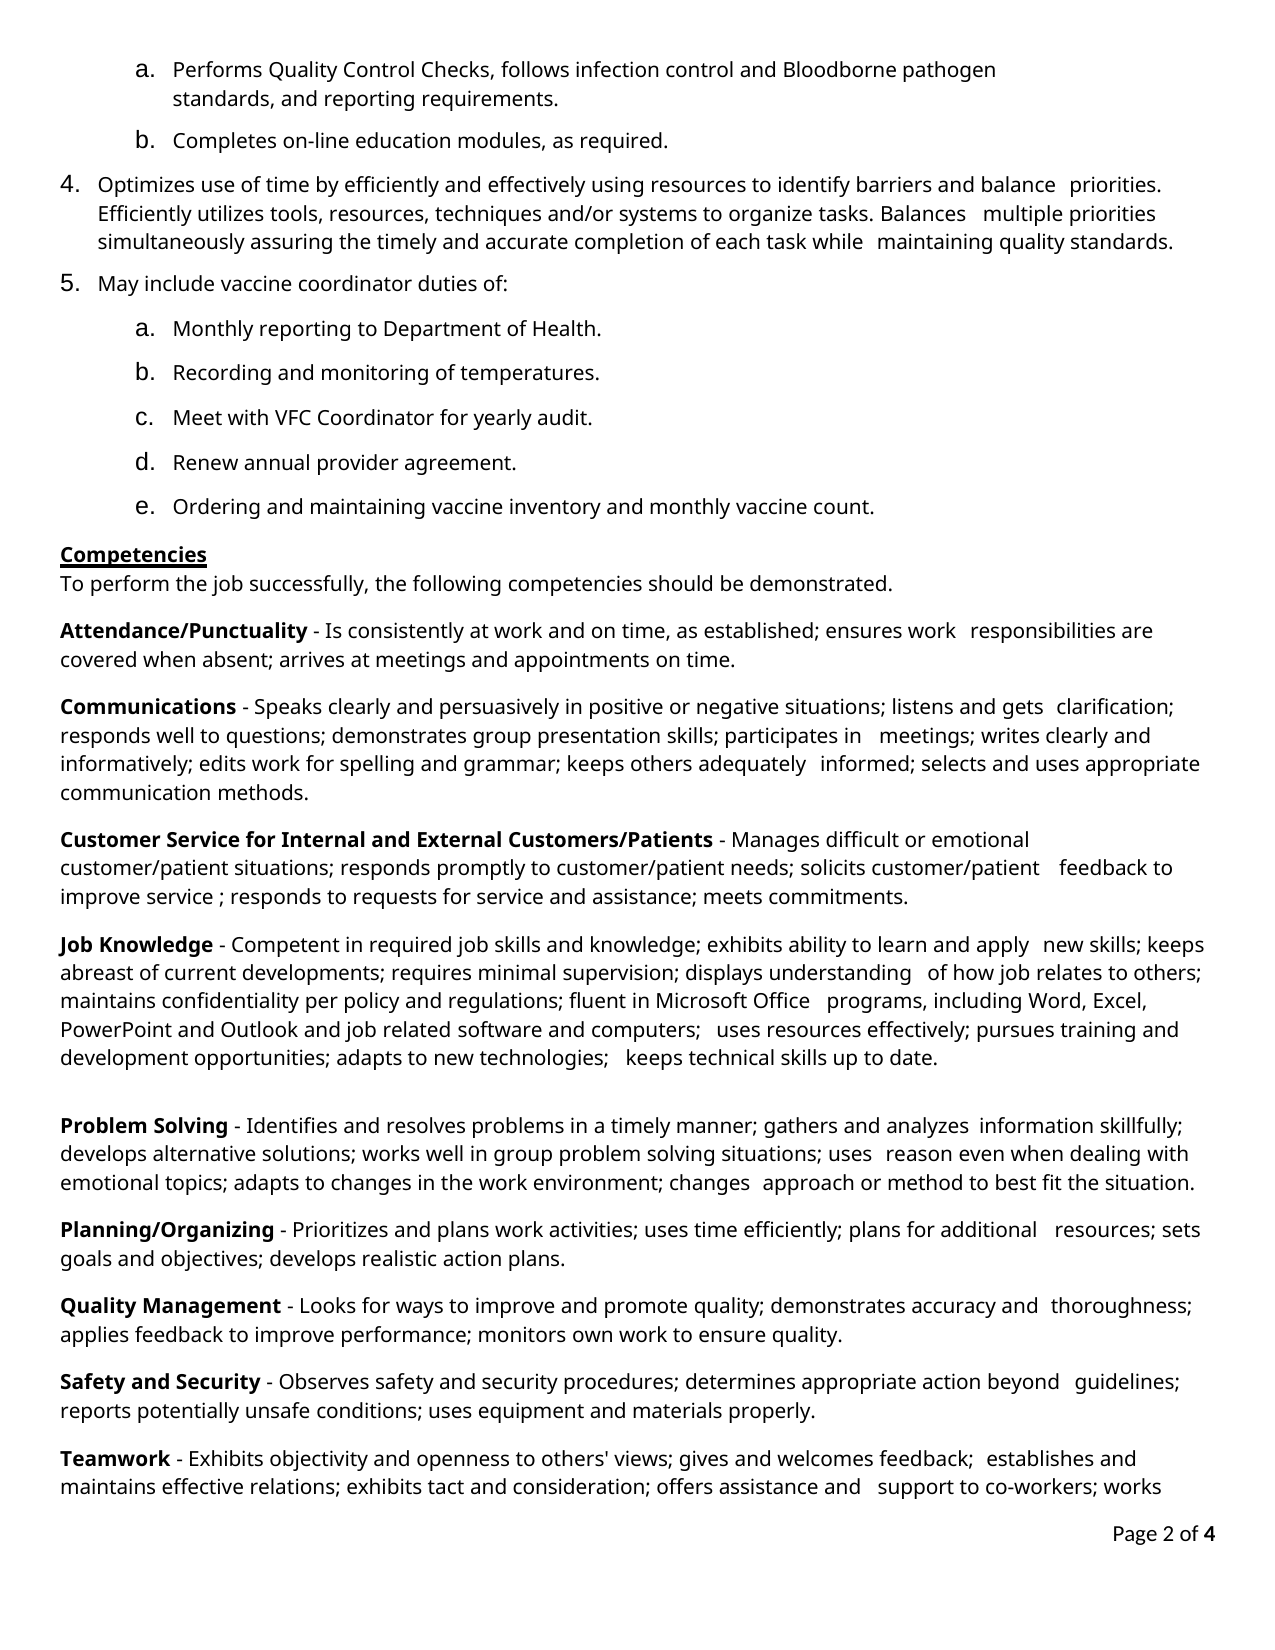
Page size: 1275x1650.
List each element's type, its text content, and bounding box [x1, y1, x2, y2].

text Customer Service for Internal and External Customers/Patients - Manages difficult or emotional customer/patient situations; responds promptly to customer/patient needs; solicits customer/patient feedback to improve service ; responds to requests for service and assistance; meets commitments. [60, 825, 1212, 910]
text Planning/Organizing - Prioritizes and plans work activities; uses time efficiently; plans for additional resources; sets goals and objectives; develops realistic action plans. [60, 1216, 1212, 1272]
list Recording and monitoring of temperatures. [135, 357, 1227, 387]
list Optimizes use of time by efficiently and effectively using resources to identify barriers and balance priorities. Efficiently utilizes tools, resources, techniques and/or systems to organize tasks. Balances multiple priorities simultaneously assuring the timely and accurate completion of each task while maintaining quality standards. [60, 169, 1197, 256]
list Ordering and maintaining vaccine inventory and monthly vaccine count. [135, 491, 1227, 521]
text Communications - Speaks clearly and persuasively in positive or negative situations; listens and gets clarification; responds well to questions; demonstrates group presentation skills; participates in meetings; writes clearly and informatively; edits work for spelling and grammar; keeps others adequately informed; selects and uses appropriate communication methods. [60, 692, 1212, 806]
text To perform the job successfully, the following competencies should be demonstrated. [60, 569, 1227, 597]
text Job Knowledge - Competent in required job skills and knowledge; exhibits ability to learn and apply new skills; keeps abreast of current developments; requires minimal supervision; displays understanding of how job relates to others; maintains confidentiality per policy and regulations; fluent in Microsoft Office programs, including Word, Excel, PowerPoint and Outlook and job related software and computers; uses resources effectively; pursues training and development opportunities; adapts to new technologies; keeps technical skills up to date. [60, 930, 1213, 1072]
list Meet with VFC Coordinator for yearly audit. [135, 402, 1227, 432]
list Monthly reporting to Department of Health. [135, 313, 1227, 342]
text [60, 1444, 1212, 1501]
text Problem Solving - Identifies and resolves problems in a timely manner; gathers and analyzes information skillfully; develops alternative solutions; works well in group problem solving situations; uses reason even when dealing with emotional topics; adapts to changes in the work environment; changes approach or method to best fit the situation. [60, 1111, 1212, 1196]
list Performs Quality Control Checks, follows infection control and Bloodborne pathogen standards, and reporting requirements. [135, 54, 1103, 112]
list Completes on-line education modules, as required. [135, 125, 1227, 154]
text Safety and Security - Observes safety and security procedures; determines appropriate action beyond guidelines; reports potentially unsafe conditions; uses equipment and materials properly. [60, 1367, 1212, 1424]
text Quality Management - Looks for ways to improve and promote quality; demonstrates accuracy and thoroughness; applies feedback to improve performance; monitors own work to ensure quality. [60, 1291, 1212, 1348]
text Attendance/Punctuality - Is consistently at work and on time, as established; ensures work responsibilities are covered when absent; arrives at meetings and appointments on time. [60, 616, 1212, 673]
list Renew annual provider agreement. [135, 447, 1227, 476]
subtitle Competencies [60, 540, 1227, 569]
list May include vaccine coordinator duties of: [60, 268, 1227, 298]
